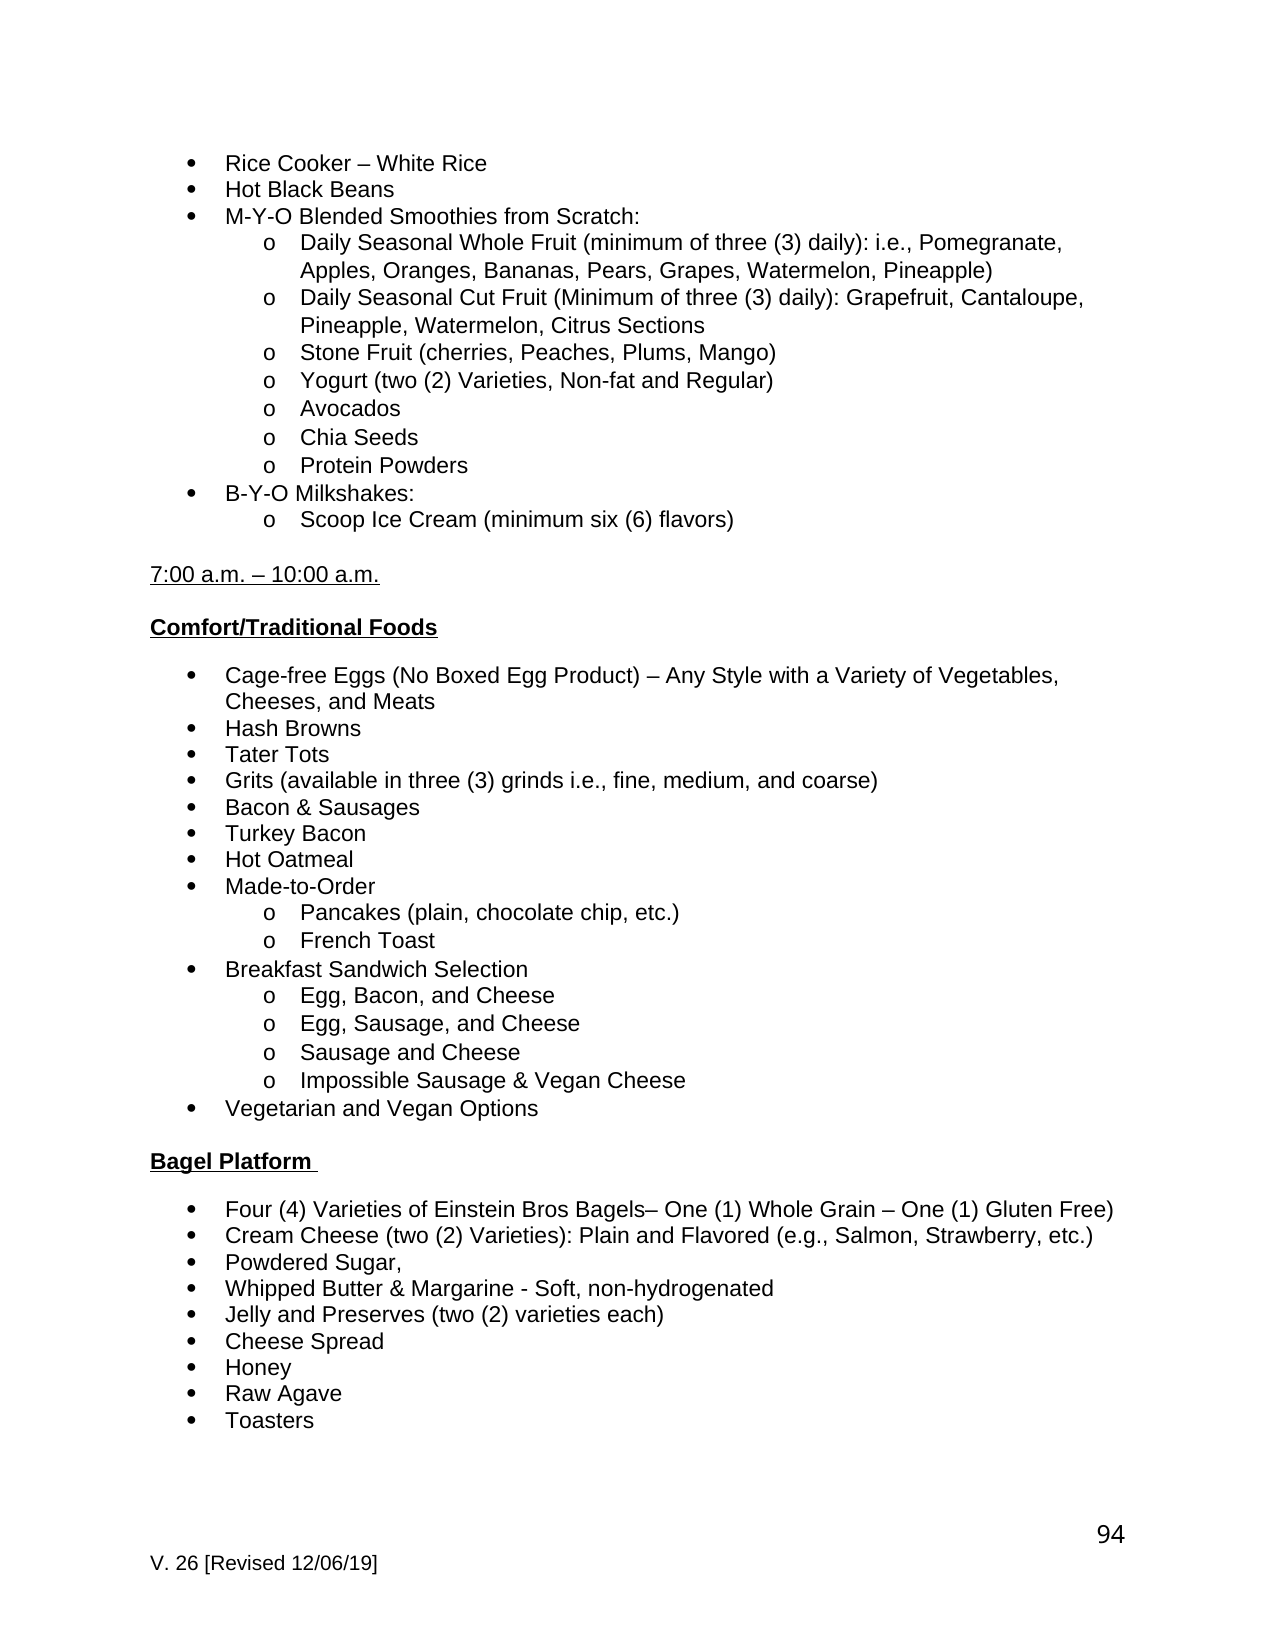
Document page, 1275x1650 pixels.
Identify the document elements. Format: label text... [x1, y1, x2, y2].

list Hot Black Beans [187, 176, 1125, 203]
list Toasters [187, 1407, 1125, 1433]
list Powdered Sugar, [187, 1249, 1125, 1275]
list Made-to-Order [187, 873, 1125, 899]
list Rice Cooker – White Rice [187, 150, 1125, 176]
text Bagel Platform [150, 1148, 1125, 1174]
list Scoop Ice Cream (minimum six (6) flavors) [262, 506, 1125, 535]
list Vegetarian and Vegan Options [187, 1095, 1125, 1122]
list Four (4) Varieties of Einstein Bros Bagels– One (1) Whole Grain – One (1) Gluten Free) [187, 1196, 1125, 1222]
list Bacon & Sausages [187, 793, 1125, 820]
list Whipped Butter & Margarine - Soft, non-hydrogenated [187, 1275, 1125, 1301]
list Egg, Sausage, and Cheese [262, 1010, 1125, 1039]
list Yogurt (two (2) Varieties, Non-fat and Regular) [262, 367, 1125, 395]
list Grits (available in three (3) grinds i.e., fine, medium, and coarse) [187, 767, 1125, 793]
list Breakfast Sandwich Selection [187, 956, 1125, 982]
list Avocados [262, 395, 1125, 423]
list M-Y-O Blended Smoothies from Scratch: [187, 203, 1125, 229]
list Stone Fruit (cherries, Peaches, Plums, Mango) [262, 338, 1125, 367]
list Daily Seasonal Cut Fruit (Minimum of three (3) daily): Grapefruit, Cantaloupe, Pineapple, Watermelon, Citrus Sections [262, 284, 1125, 338]
list Protein Powders [262, 452, 1125, 480]
list Hash Browns [187, 714, 1125, 741]
list Turkey Bacon [187, 820, 1125, 846]
list Sausage and Cheese [262, 1039, 1125, 1067]
list Raw Agave [187, 1380, 1125, 1407]
list Daily Seasonal Whole Fruit (minimum of three (3) daily): i.e., Pomegranate, Apples, Oranges, Bananas, Pears, Grapes, Watermelon, Pineapple) [262, 229, 1125, 284]
list Jelly and Preserves (two (2) varieties each) [187, 1301, 1125, 1328]
list Cheese Spread [187, 1328, 1125, 1354]
list Tater Tots [187, 741, 1125, 767]
list B-Y-O Milkshakes: [187, 480, 1125, 506]
list Pancakes (plain, chocolate chip, etc.) [262, 899, 1125, 927]
list Chia Seeds [262, 423, 1125, 452]
text 7:00 a.m. – 10:00 a.m. [150, 561, 1125, 587]
list French Toast [262, 927, 1125, 956]
list Cream Cheese (two (2) Varieties): Plain and Flavored (e.g., Salmon, Strawberry, etc.) [187, 1222, 1125, 1249]
text Comfort/Traditional Foods [150, 614, 1125, 640]
list Cage-free Eggs (No Boxed Egg Product) – Any Style with a Variety of Vegetables, Cheeses, and Meats [187, 662, 1125, 714]
list Egg, Bacon, and Cheese [262, 982, 1125, 1010]
list Honey [187, 1354, 1125, 1380]
list Hot Oatmeal [187, 846, 1125, 873]
list Impossible Sausage & Vegan Cheese [262, 1067, 1125, 1095]
